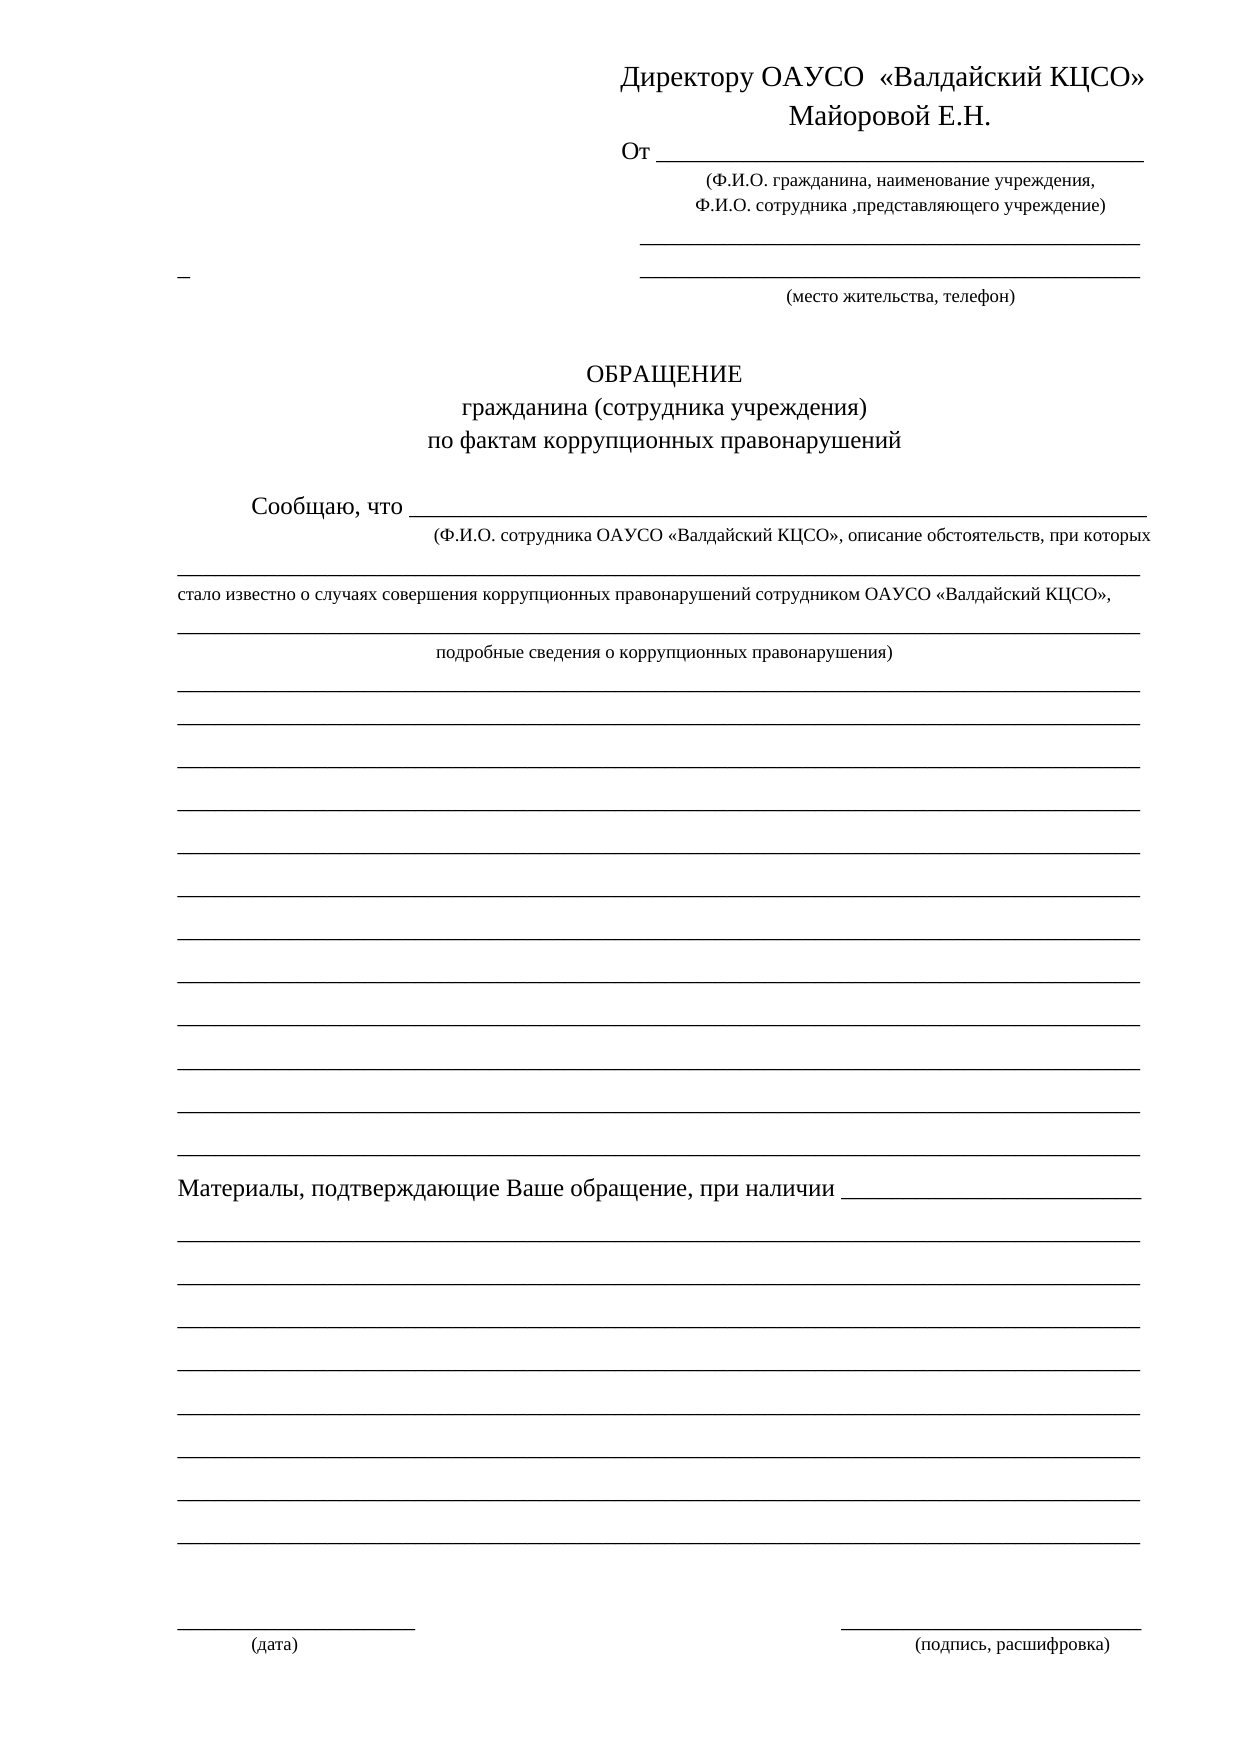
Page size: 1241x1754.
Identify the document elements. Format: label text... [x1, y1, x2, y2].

text _____________________________________________________________________________ [177, 666, 1152, 694]
text _______________________________________________________________________________________________________________________________________________________________________________________________________________________________________________________________________________________________________________________________________________________________________________________________________________________________________________________________________________________________________________________________________________________________________________________________________________________________________________________________________________________________________________________________________________________________________________________________________________________________________________________________________________Материалы, подтверждающие Ваше обращение, при наличии ________________________ [177, 699, 1152, 1202]
text гражданина (сотрудника учреждения) [177, 392, 1152, 421]
text Сообщаю, что ___________________________________________________________ [177, 491, 1152, 520]
text Ф.И.О. сотрудника ,представляющего учреждение) [650, 194, 1152, 216]
text (Ф.И.О. сотрудника ОАУСО «Валдайский КЦСО», описание обстоятельств, при которых [177, 524, 1152, 546]
text ОБРАЩЕНИЕ [177, 359, 1152, 388]
text (место жительства, телефон) [650, 285, 1152, 306]
text _____________________________________________________________________________ [177, 608, 1152, 637]
text Майоровой Е.Н. [650, 98, 1152, 131]
text ___________________ ________________________ [177, 1604, 1152, 1633]
text ________________________________________ [177, 219, 1152, 247]
text Директору ОАУСО «Валдайский КЦСО» [620, 59, 1152, 93]
text (Ф.И.О. гражданина, наименование учреждения, [650, 169, 1152, 191]
text стало известно о случаях совершения коррупционных правонарушений сотрудником ОАУСО «Валдайский КЦСО», [177, 583, 1152, 605]
text От _______________________________________ [177, 136, 1152, 165]
text _ ________________________________________ [177, 252, 1152, 281]
text подробные сведения о коррупционных правонарушения) [177, 641, 1152, 662]
text ________________________________________________________________________________________________________________________________________________________________________________________________________________________________________________________________________________________________________________________________________________________________________________________________________________________________________________________________________________________________________________________________________________________________________________________________________________________________________ [177, 1216, 1152, 1547]
text (дата) (подпись, расшифровка) [177, 1633, 1152, 1655]
text по фактам коррупционных правонарушений [177, 425, 1152, 454]
text _____________________________________________________________________________ [177, 550, 1152, 579]
